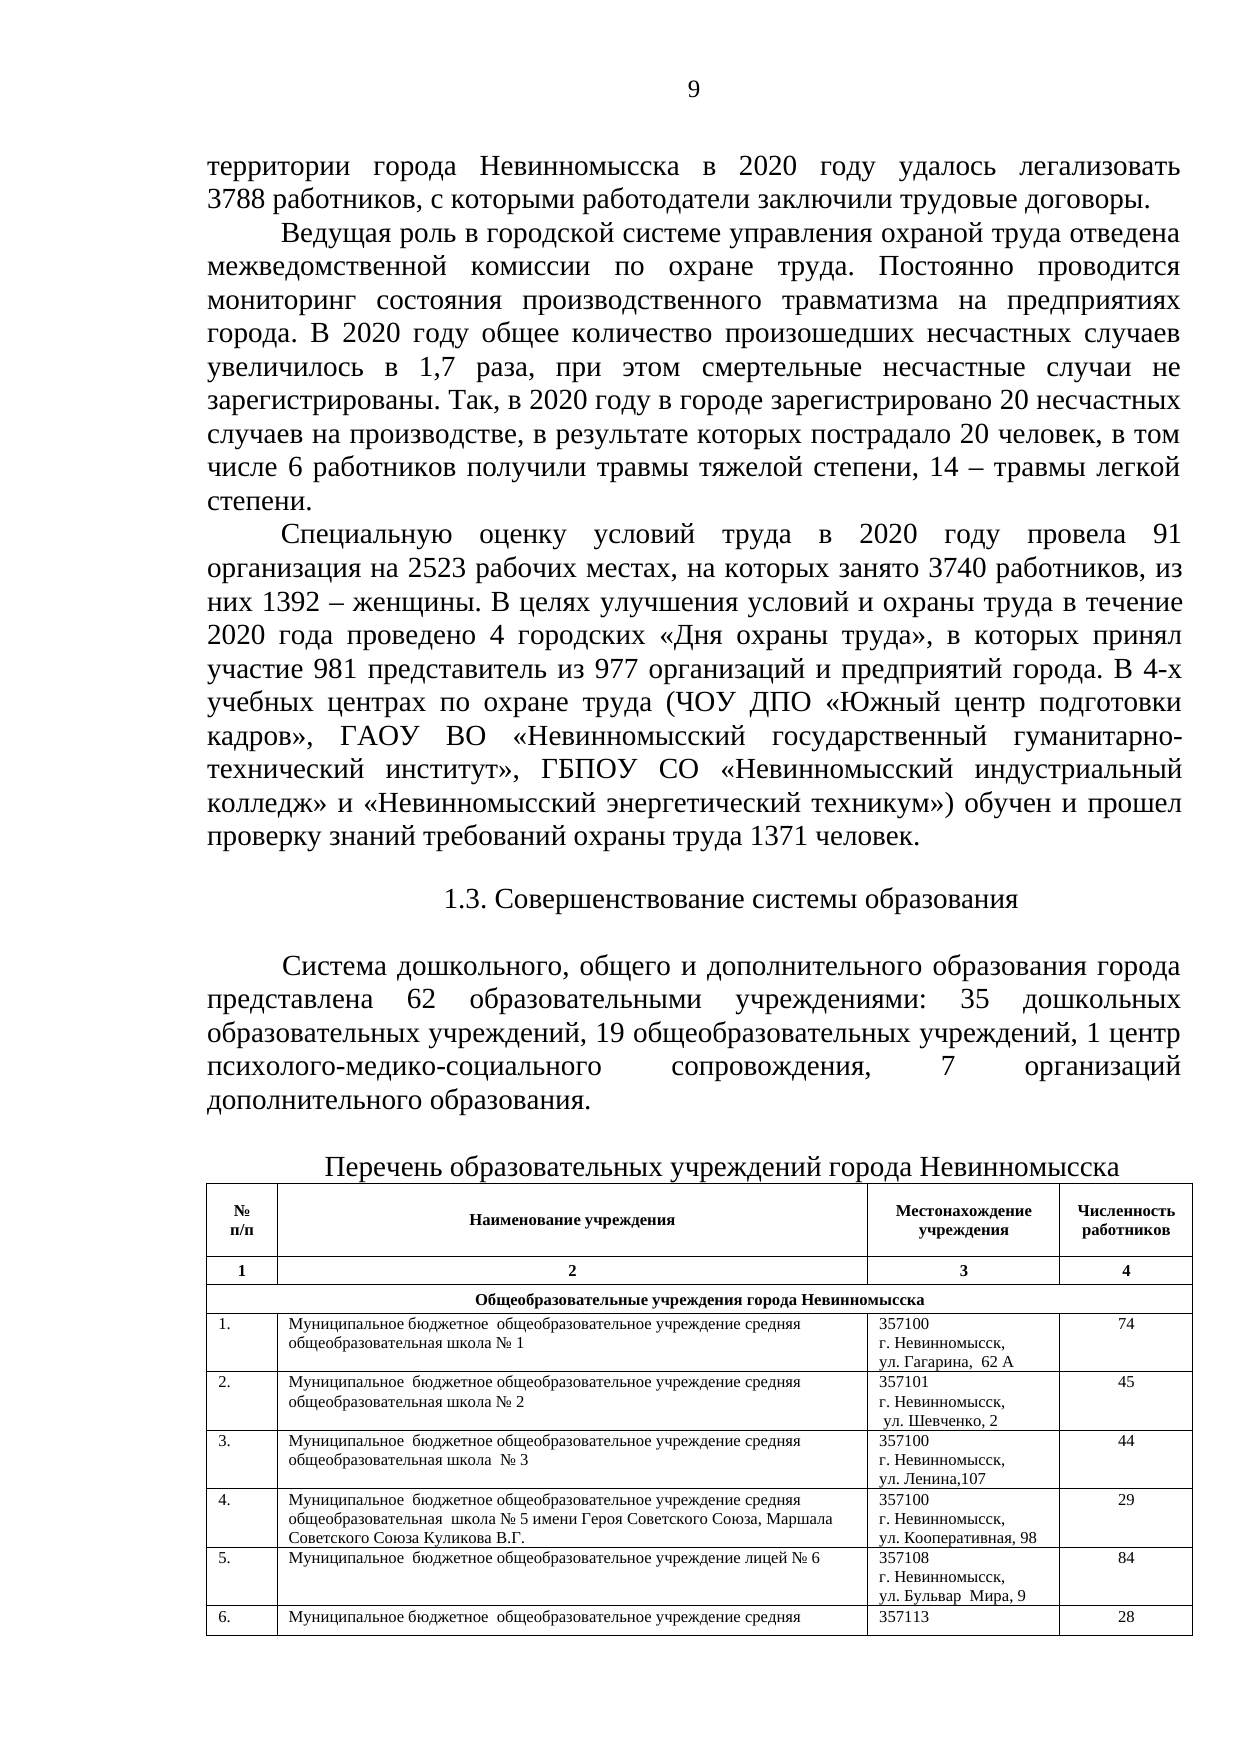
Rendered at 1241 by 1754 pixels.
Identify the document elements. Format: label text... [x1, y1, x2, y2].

table_cell [207, 1431, 277, 1488]
table_cell 357108 г. Невинномысск, ул. Бульвар Мира, 9 [868, 1548, 1059, 1605]
table_cell 84 [1060, 1548, 1192, 1605]
table_cell 2 [278, 1257, 867, 1284]
table_cell 357100 г. Невинномысск, ул. Гагарина, 62 А [868, 1314, 1059, 1371]
table_cell [207, 1606, 277, 1635]
table_cell [207, 1489, 277, 1547]
text Ведущая роль в городской системе управления охраной труда отведена межведомственной комиссии по охране труда. Постоянно проводится мониторинг состояния производственного травматизма на предприятиях города. В 2020 году общее количество произошедших несчастных случаев увеличилось в 1,7 раза, при этом смертельные несчастные случаи не зарегистрированы. Так, в 2020 году в городе зарегистрировано 20 несчастных случаев на производстве, в результате которых пострадало 20 человек, в том числе 6 работников получили травмы тяжелой степени, 14 – травмы легкой степени. [207, 349, 1181, 517]
table_cell 3 [868, 1257, 1059, 1284]
table_cell [207, 1314, 277, 1371]
table_header Местонахождение учреждения [868, 1184, 1059, 1256]
table_header Наименование учреждения [278, 1184, 867, 1256]
table_cell Муниципальное бюджетное общеобразовательное учреждение средняя общеобразовательная школа № 5 имени Героя Советского Союза, Маршала Советского Союза Куликова В.Г. [278, 1489, 867, 1547]
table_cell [868, 1606, 1059, 1635]
table_cell 29 [1060, 1489, 1192, 1547]
table_cell 357101 г. Невинномысск, ул. Шевченко, 2 [868, 1372, 1059, 1430]
table_cell 74 [1060, 1314, 1192, 1371]
table_cell Муниципальное бюджетное общеобразовательное учреждение лицей № 6 [278, 1548, 867, 1605]
table_cell 44 [1060, 1431, 1192, 1488]
table_cell 357100 г. Невинномысск, ул. Ленина,107 [868, 1431, 1059, 1488]
table_cell 45 [1060, 1372, 1192, 1430]
table_cell 1 [207, 1257, 277, 1284]
table_header № п/п [207, 1184, 277, 1256]
text Система дошкольного, общего и дополнительного образования города представлена 62 образовательными учреждениями: 35 дошкольных образовательных учреждений, 19 общеобразовательных учреждений, 1 центр психолого-медико-социального сопровождения, 7 организаций дополнительного образования. [207, 948, 1182, 1116]
table_cell 357100 г. Невинномысск, ул. Кооперативная, 98 [868, 1489, 1059, 1547]
subtitle 1.3. Совершенствование системы образования [207, 881, 1181, 914]
table_cell Муниципальное бюджетное общеобразовательное учреждение средняя общеобразовательная школа № 1 [278, 1314, 867, 1371]
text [207, 148, 1181, 215]
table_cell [278, 1606, 867, 1635]
text Перечень образовательных учреждений города Невинномысска [207, 1149, 1181, 1183]
table_cell Общеобразовательные учреждения города Невинномысска [207, 1285, 1192, 1313]
table_cell [207, 1372, 277, 1430]
table_cell Муниципальное бюджетное общеобразовательное учреждение средняя общеобразовательная школа № 2 [278, 1372, 867, 1430]
text Специальную оценку условий труда в 2020 году провела 91 организация на 2523 рабочих местах, на которых занято 3740 работников, из них 1392 – женщины. В целях улучшения условий и охраны труда в течение 2020 года проведено 4 городских «Дня охраны труда», в которых принял участие 981 представитель из 977 организаций и предприятий города. В 4-х учебных центрах по охране труда (ЧОУ ДПО «Южный центр подготовки кадров», ГАОУ ВО «Невинномысский государственный гуманитарно-технический институт», ГБПОУ СО «Невинномысский индустриальный колледж» и «Невинномысский энергетический техникум») обучен и прошел проверку знаний требований охраны труда 1371 человек. [207, 517, 1183, 852]
table_header Численность работников [1060, 1184, 1192, 1256]
text Ведущая роль в городской системе управления охраной труда отведена межведомственной комиссии по охране труда. Постоянно проводится мониторинг состояния производственного травматизма на предприятиях города. В 2020 году общее количество произошедших несчастных случаев увеличилось в 1,7 раза, при этом смертельные несчастные случаи не зарегистрированы. Так, в 2020 году в городе зарегистрировано 20 несчастных случаев на производстве, в результате которых пострадало 20 человек, в том числе 6 работников получили травмы тяжелой степени, 14 – травмы легкой степени. [207, 215, 1181, 349]
table_cell [207, 1548, 277, 1605]
table_cell Муниципальное бюджетное общеобразовательное учреждение средняя общеобразовательная школа № 3 [278, 1431, 867, 1488]
table_cell 28 [1060, 1606, 1192, 1635]
table_cell 4 [1060, 1257, 1192, 1284]
